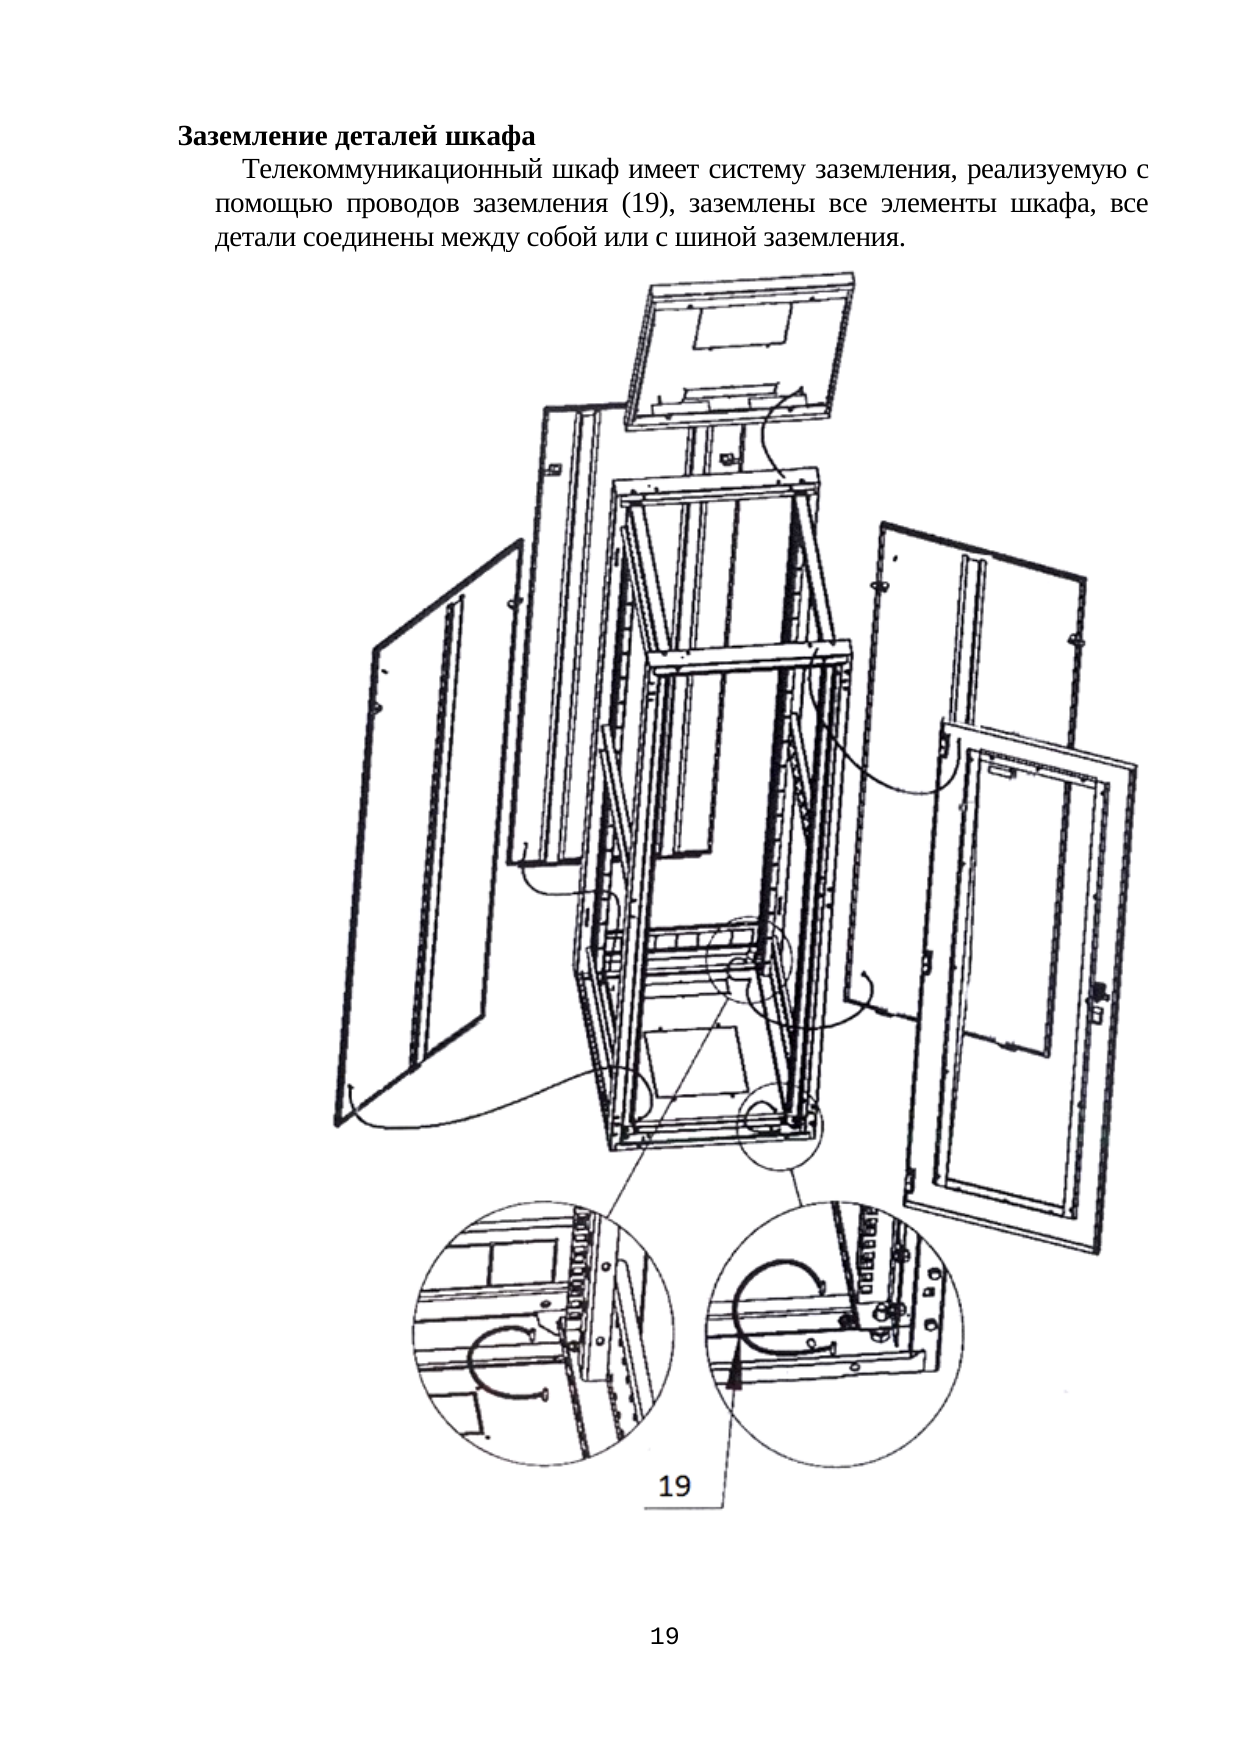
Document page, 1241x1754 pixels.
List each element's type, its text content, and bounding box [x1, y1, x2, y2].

picture [241, 252, 1184, 1548]
text Заземление деталей шкафа [177, 118, 1152, 152]
text Телекоммуникационный шкаф имеет систему заземления, реализуемую с помощью проводов заземления (19), заземлены все элементы шкафа, все детали соединены между собой или с шиной заземления. [215, 152, 1149, 252]
